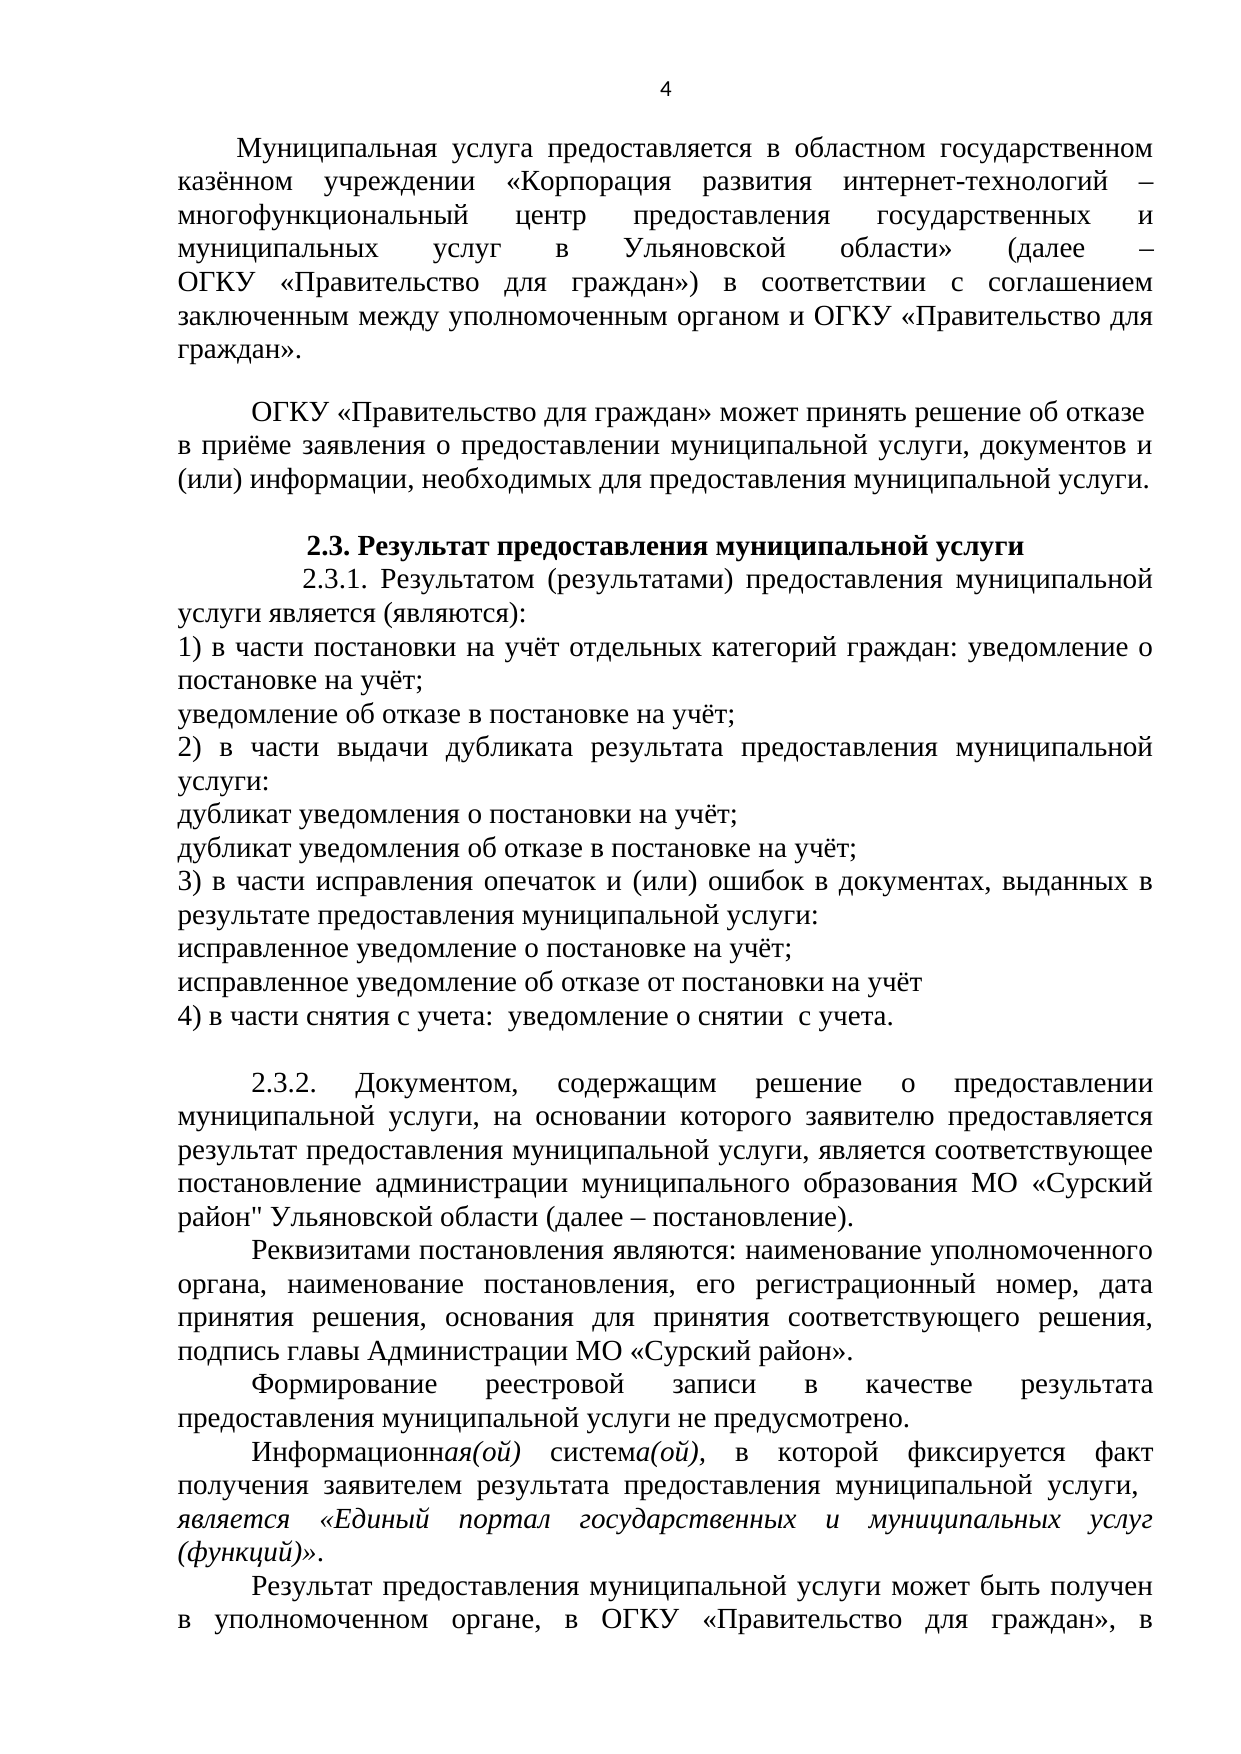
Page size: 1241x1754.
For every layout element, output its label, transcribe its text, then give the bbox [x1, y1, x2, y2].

text 2) в части выдачи дубликата результата предоставления муниципальной услуги: [177, 729, 1154, 796]
text дубликат уведомления о постановки на учёт; [177, 796, 1154, 830]
text 1) в части постановки на учёт отдельных категорий граждан: уведомление о постановке на учёт; [177, 629, 1154, 696]
text 2.3. Результат предоставления муниципальной услуги [177, 528, 1154, 562]
text Формирование реестровой записи в качестве результата предоставления муниципальной услуги не предусмотрено. [177, 1367, 1154, 1434]
text уведомление об отказе в постановке на учёт; [177, 696, 1154, 729]
text Информационная(ой) система(ой), в которой фиксируется факт получения заявителем результата предоставления муниципальной услуги, является «Единый портал государственных и муниципальных услуг (функций)». [177, 1434, 1154, 1568]
text исправленное уведомление об отказе от постановки на учёт [177, 964, 1154, 998]
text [177, 1568, 1154, 1635]
text 3) в части исправления опечаток и (или) ошибок в документах, выданных в результате предоставления муниципальной услуги: [177, 863, 1154, 931]
text ОГКУ «Правительство для граждан» может принять решение об отказе в приёме заявления о предоставлении муниципальной услуги, документов и (или) информации, необходимых для предоставления муниципальной услуги. [177, 394, 1154, 494]
text исправленное уведомление о постановке на учёт; [177, 931, 1154, 964]
text 4) в части снятия с учета: уведомление о снятии с учета. [177, 998, 1154, 1031]
text 2.3.2. Документом, содержащим решение о предоставлении муниципальной услуги, на основании которого заявителю предоставляется результат предоставления муниципальной услуги, является соответствующее постановление администрации муниципального образования МО «Сурский район" Ульяновской области (далее – постановление). [177, 1065, 1154, 1232]
text Реквизитами постановления являются: наименование уполномоченного органа, наименование постановления, его регистрационный номер, дата принятия решения, основания для принятия соответствующего решения, подпись главы Администрации МО «Сурский район». [177, 1232, 1154, 1367]
text Муниципальная услуга предоставляется в областном государственном казённом учреждении «Корпорация развития интернет-технологий – многофункциональный центр предоставления государственных и муниципальных услуг в Ульяновской области» (далее – ОГКУ «Правительство для граждан») в соответствии с соглашением заключенным между уполномоченным органом и ОГКУ «Правительство для граждан». [177, 130, 1154, 365]
text дубликат уведомления об отказе в постановке на учёт; [177, 830, 1154, 863]
text 2.3.1. Результатом (результатами) предоставления муниципальной услуги является (являются): [177, 562, 1154, 629]
